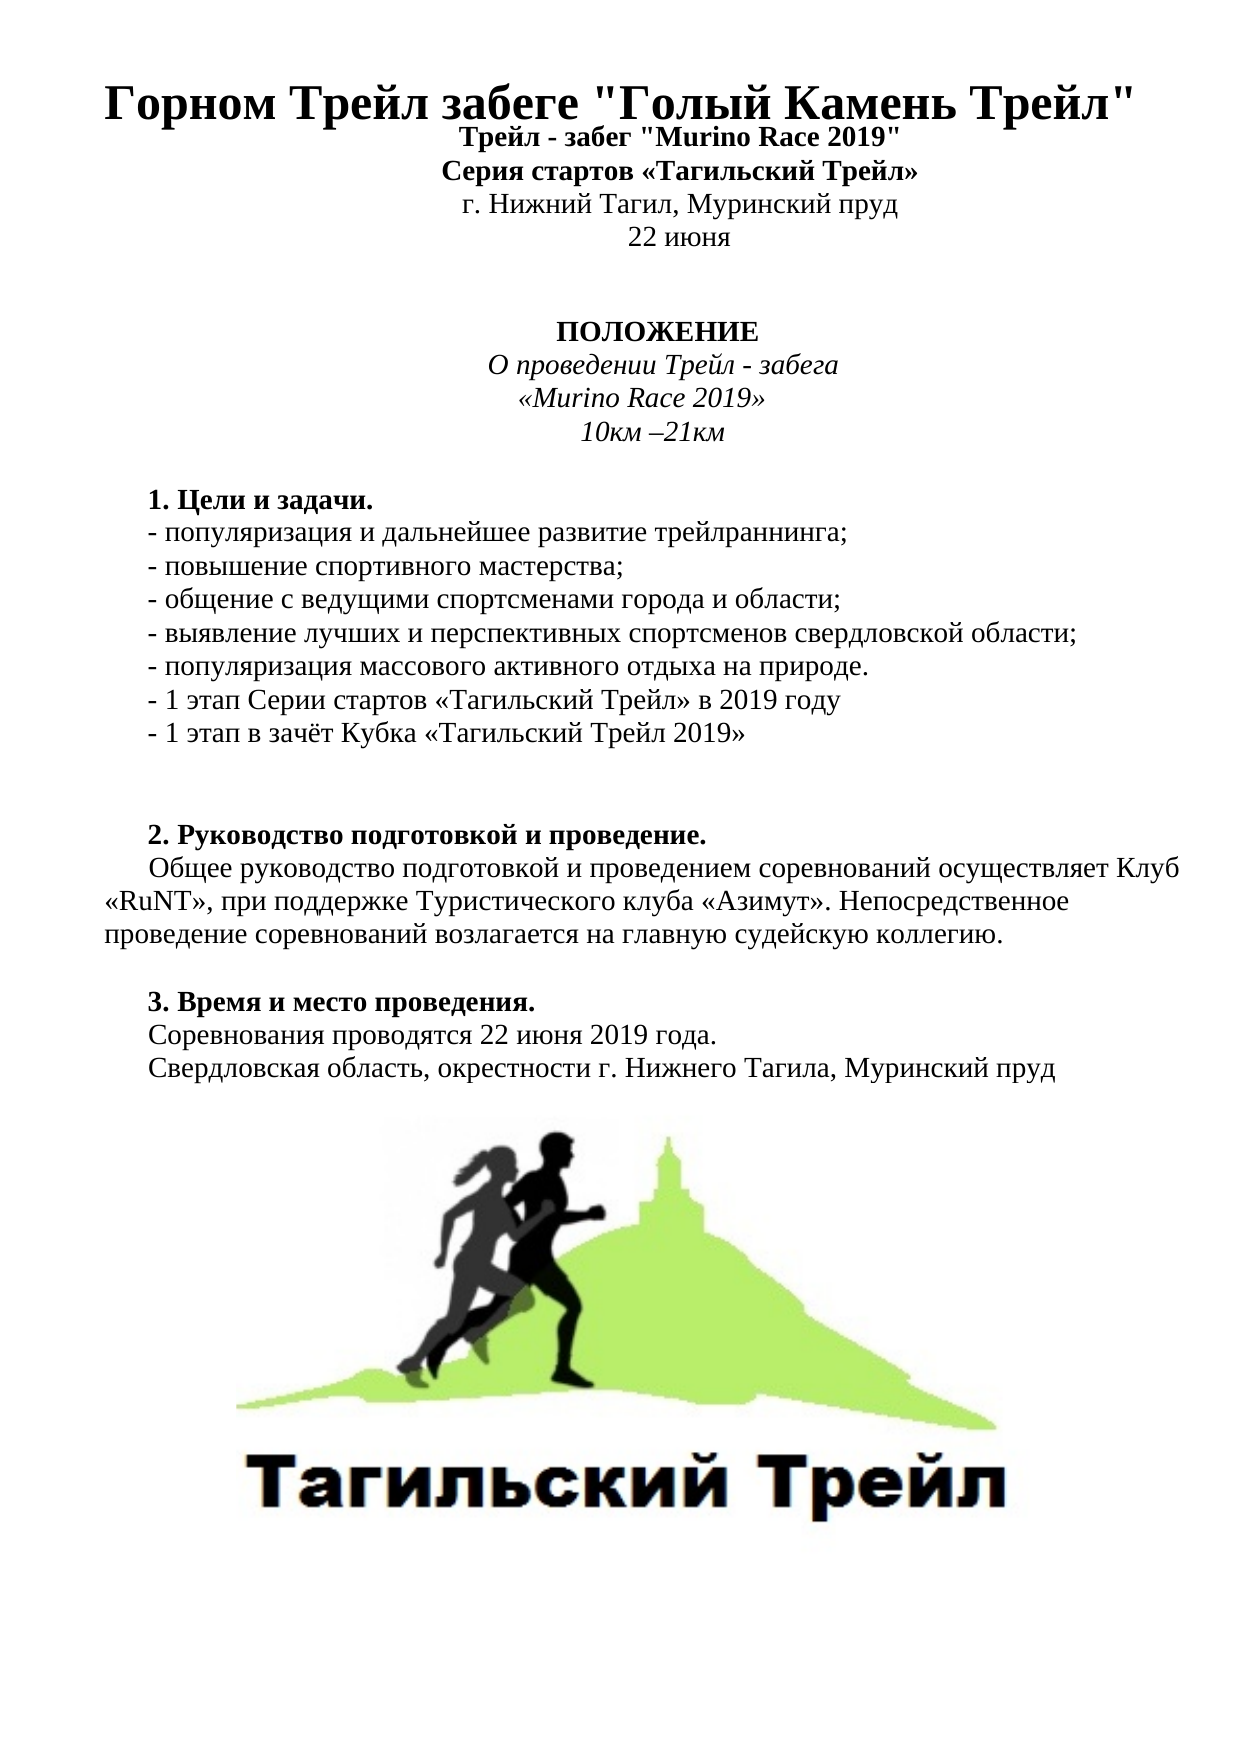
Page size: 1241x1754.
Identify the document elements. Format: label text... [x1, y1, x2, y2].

list 1 этап Серии стартов «Тагильский Трейл» в 2019 году [147, 682, 1189, 716]
text г. Нижний Тагил, Муринский пруд [104, 186, 1240, 220]
list Цели и задачи. [147, 482, 1189, 516]
list Руководство подготовкой и проведение. [147, 817, 1189, 851]
list популяризация массового активного отдыха на природе. [147, 649, 1189, 682]
list повышение спортивного мастерства; [147, 548, 1189, 582]
text 22 июня [104, 220, 1240, 253]
text Трейл - забег "Murino Race 2019" [104, 119, 1240, 153]
list общение с ведущими спортсменами города и области; [147, 582, 1189, 615]
text Соревнования проводятся 22 июня 2019 года. [148, 1018, 1189, 1051]
list популяризация и дальнейшее развитие трейлраннинга; [147, 516, 1189, 548]
text Общее руководство подготовкой и проведением соревнований осуществляет Клуб «RuNT», при поддержке Туристического клуба «Азимут». Непосредственное проведение соревнований возлагается на главную судейскую коллегию. [104, 851, 1189, 950]
list Время и место проведения. [147, 984, 1189, 1018]
picture [236, 1083, 1030, 1564]
text Серия стартов «Тагильский Трейл» [104, 153, 1240, 186]
text 10км –21км [544, 414, 1189, 448]
text ПОЛОЖЕНИЕ [556, 314, 1189, 348]
list проведении Трейл - забега «Murino Race 2019» [487, 349, 939, 414]
list выявление лучших и перспективных спортсменов свердловской области; [147, 615, 1189, 649]
list 1 этап в зачёт Кубка «Тагильский Трейл 2019» [147, 716, 1189, 749]
text Свердловская область, окрестности г. Нижнего Тагила, Муринский пруд [148, 1051, 1189, 1084]
